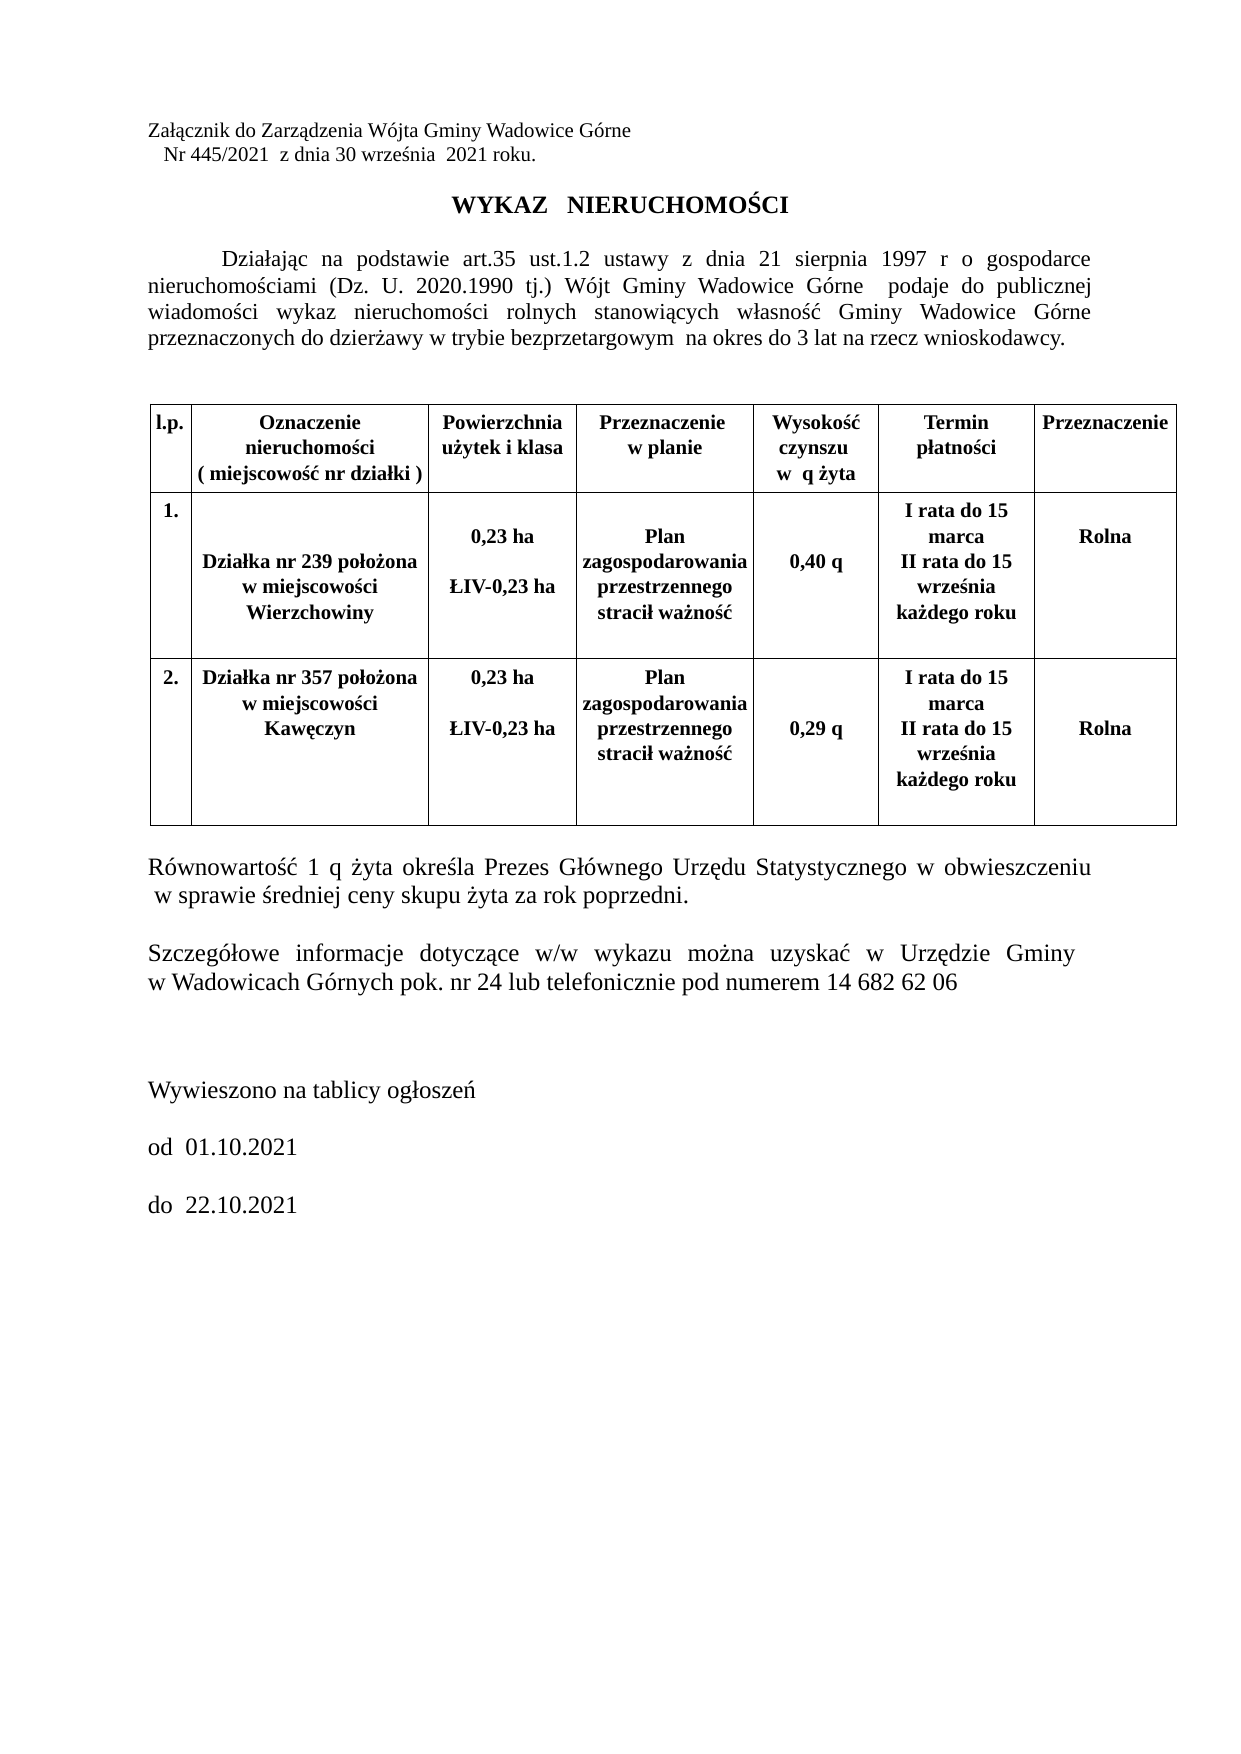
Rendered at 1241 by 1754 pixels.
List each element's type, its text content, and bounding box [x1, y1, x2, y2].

table_cell I rata do 15 marca II rata do 15 września każdego roku [879, 659, 1034, 824]
table_cell Plan zagospodarowania przestrzennego stracił ważność [577, 659, 753, 824]
table_cell I rata do 15 marca II rata do 15 września każdego roku [879, 493, 1034, 658]
table_header Przeznaczenie w planie [577, 405, 753, 492]
table_header Oznaczenie nieruchomości ( miejscowość nr działki ) [192, 405, 428, 492]
text od 01.10.2021 [148, 1132, 1092, 1161]
text Szczegółowe informacje dotyczące w/w wykazu można uzyskać w Urzędzie Gminy w Wadowicach Górnych pok. nr 24 lub telefonicznie pod numerem 14 682 62 06 [148, 938, 1092, 996]
table_cell 0,40 q [754, 493, 878, 658]
text Nr 445/2021 z dnia 30 września 2021 roku. [148, 142, 1092, 166]
text do 22.10.2021 [148, 1190, 1092, 1218]
table_cell Plan zagospodarowania przestrzennego stracił ważność [577, 493, 753, 658]
table_cell Działka nr 239 położona w miejscowości Wierzchowiny [192, 493, 428, 658]
table_cell 0,29 q [754, 659, 878, 824]
table_header Powierzchnia użytek i klasa [429, 405, 576, 492]
text Działając na podstawie art.35 ust.1.2 ustawy z dnia 21 sierpnia 1997 r o gospodarce nieruchomościami (Dz. U. 2020.1990 tj.) Wójt Gminy Wadowice Górne podaje do publicznej wiadomości wykaz nieruchomości rolnych stanowiących własność Gminy Wadowice Górne przeznaczonych do dzierżawy w trybie bezprzetargowym na okres do 3 lat na rzecz wnioskodawcy. [148, 245, 1092, 351]
table_header Przeznaczenie [1035, 405, 1176, 492]
table_cell Działka nr 357 położona w miejscowości Kawęczyn [192, 659, 428, 824]
text Wywieszono na tablicy ogłoszeń [148, 1075, 1092, 1103]
table_header Wysokość czynszu w q żyta [754, 405, 878, 492]
table_header Termin płatności [879, 405, 1034, 492]
text WYKAZ NIERUCHOMOŚCI [148, 190, 1092, 219]
table_cell 0,23 ha ŁIV-0,23 ha [429, 659, 576, 824]
table_cell Rolna [1035, 659, 1176, 824]
table_cell 0,23 ha ŁIV-0,23 ha [429, 493, 576, 658]
text Równowartość 1 q żyta określa Prezes Głównego Urzędu Statystycznego w obwieszczeniu w sprawie średniej ceny skupu żyta za rok poprzedni. [148, 852, 1092, 909]
table_cell Rolna [1035, 493, 1176, 658]
text Załącznik do Zarządzenia Wójta Gminy Wadowice Górne [148, 118, 1092, 142]
table_cell 1. [151, 493, 191, 658]
table_cell 2. [151, 659, 191, 824]
table_header l.p. [151, 405, 191, 492]
